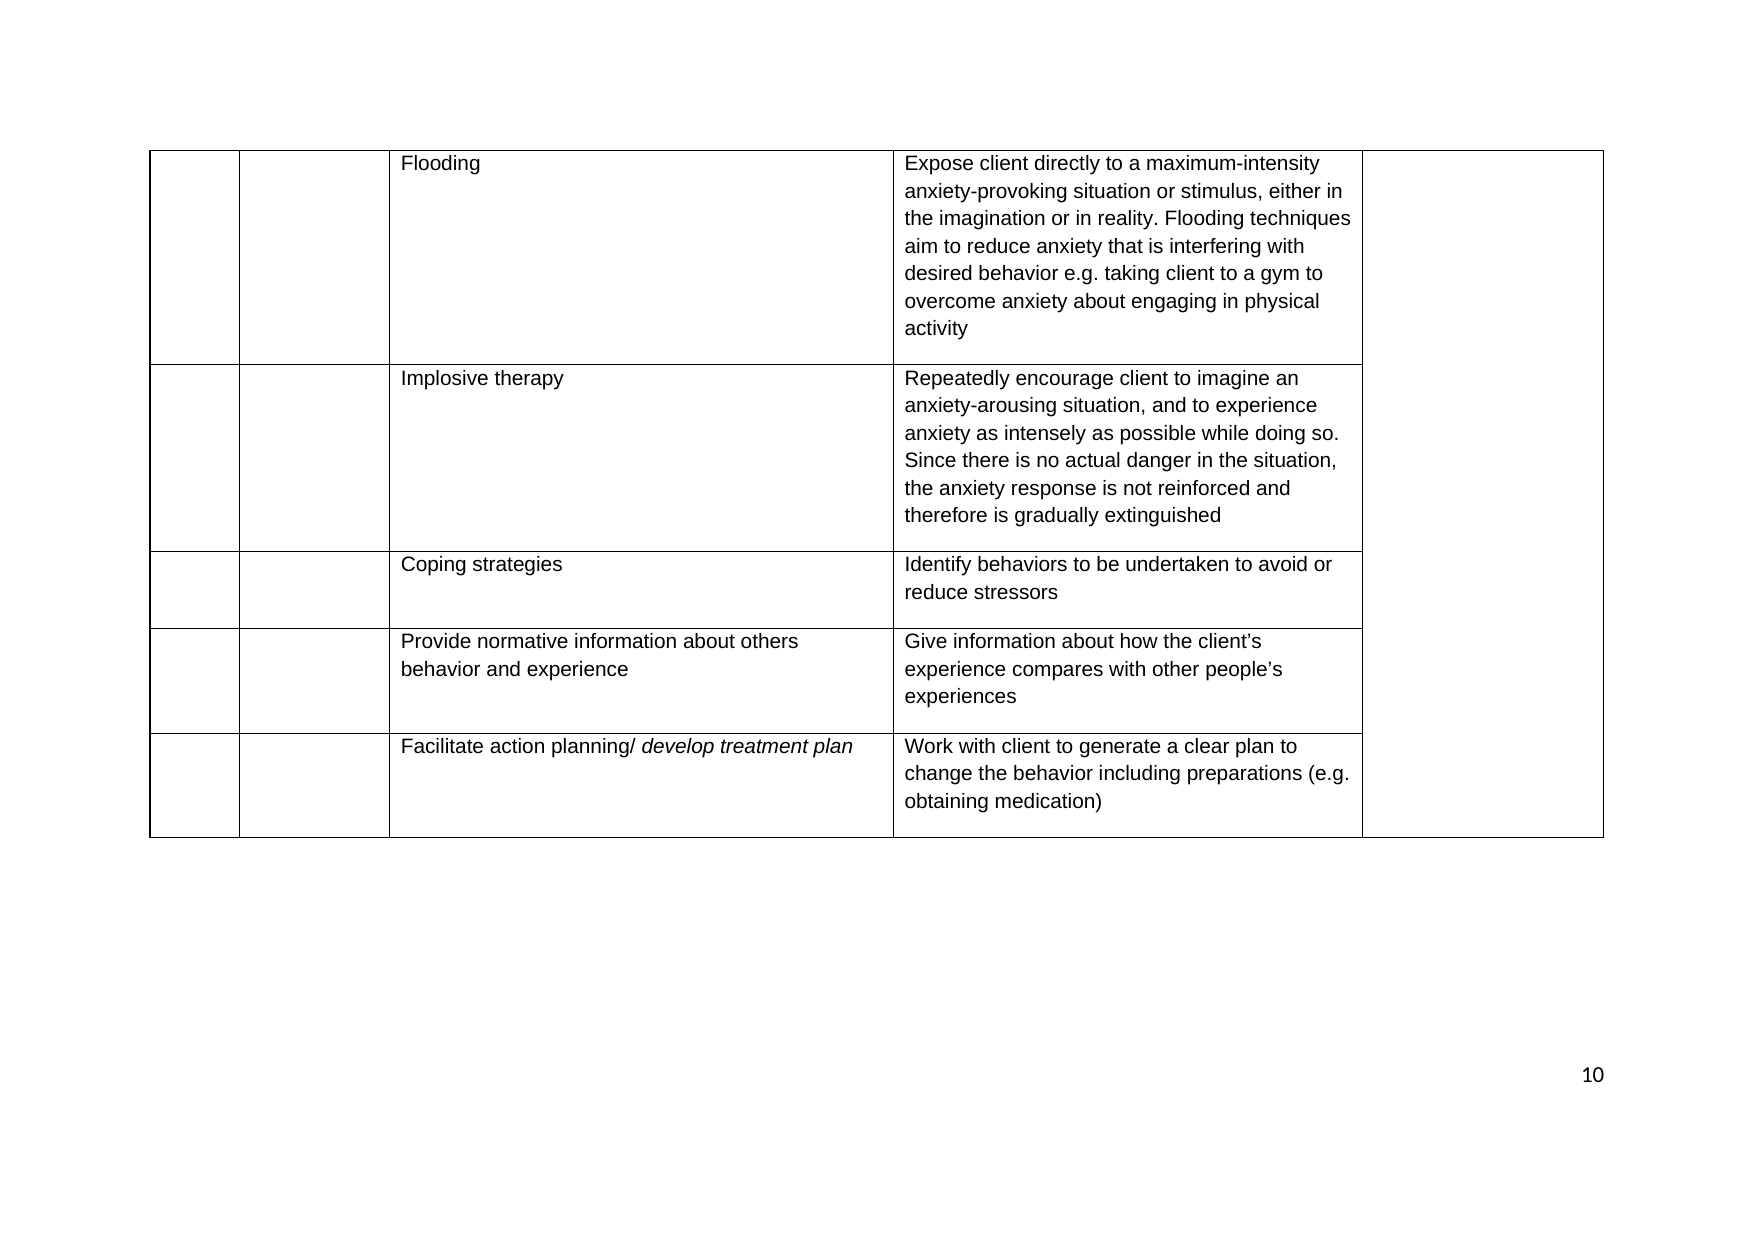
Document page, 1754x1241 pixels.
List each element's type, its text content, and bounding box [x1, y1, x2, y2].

table_cell Repeatedly encourage client to imagine an anxiety-arousing situation, and to experience anxiety as intensely as possible while doing so. Since there is no actual danger in the situation, the anxiety response is not reinforced and therefore is gradually extinguished [894, 365, 1362, 551]
table_cell [151, 734, 239, 837]
table_cell [151, 151, 239, 364]
table_cell [240, 151, 389, 364]
table_cell Work with client to generate a clear plan to change the behavior including preparations (e.g. obtaining medication) [894, 734, 1362, 837]
table_cell [151, 552, 239, 628]
table_cell Give information about how the client’s experience compares with other people’s experiences [894, 629, 1362, 732]
table_cell Coping strategies [390, 552, 893, 628]
table_cell [1363, 151, 1603, 837]
table_cell [151, 629, 239, 732]
table_cell Facilitate action planning/ develop treatment plan [390, 734, 893, 837]
table_cell [240, 552, 389, 628]
table_cell Flooding [390, 151, 893, 364]
table_cell [240, 365, 389, 551]
table_cell [240, 734, 389, 837]
table_cell [240, 629, 389, 732]
table_cell Identify behaviors to be undertaken to avoid or reduce stressors [894, 552, 1362, 628]
table_cell Expose client directly to a maximum-intensity anxiety-provoking situation or stimulus, either in the imagination or in reality. Flooding techniques aim to reduce anxiety that is interfering with desired behavior e.g. taking client to a gym to overcome anxiety about engaging in physical activity [894, 151, 1362, 364]
table_cell [151, 365, 239, 551]
table_cell Implosive therapy [390, 365, 893, 551]
table_cell Provide normative information about others behavior and experience [390, 629, 893, 732]
